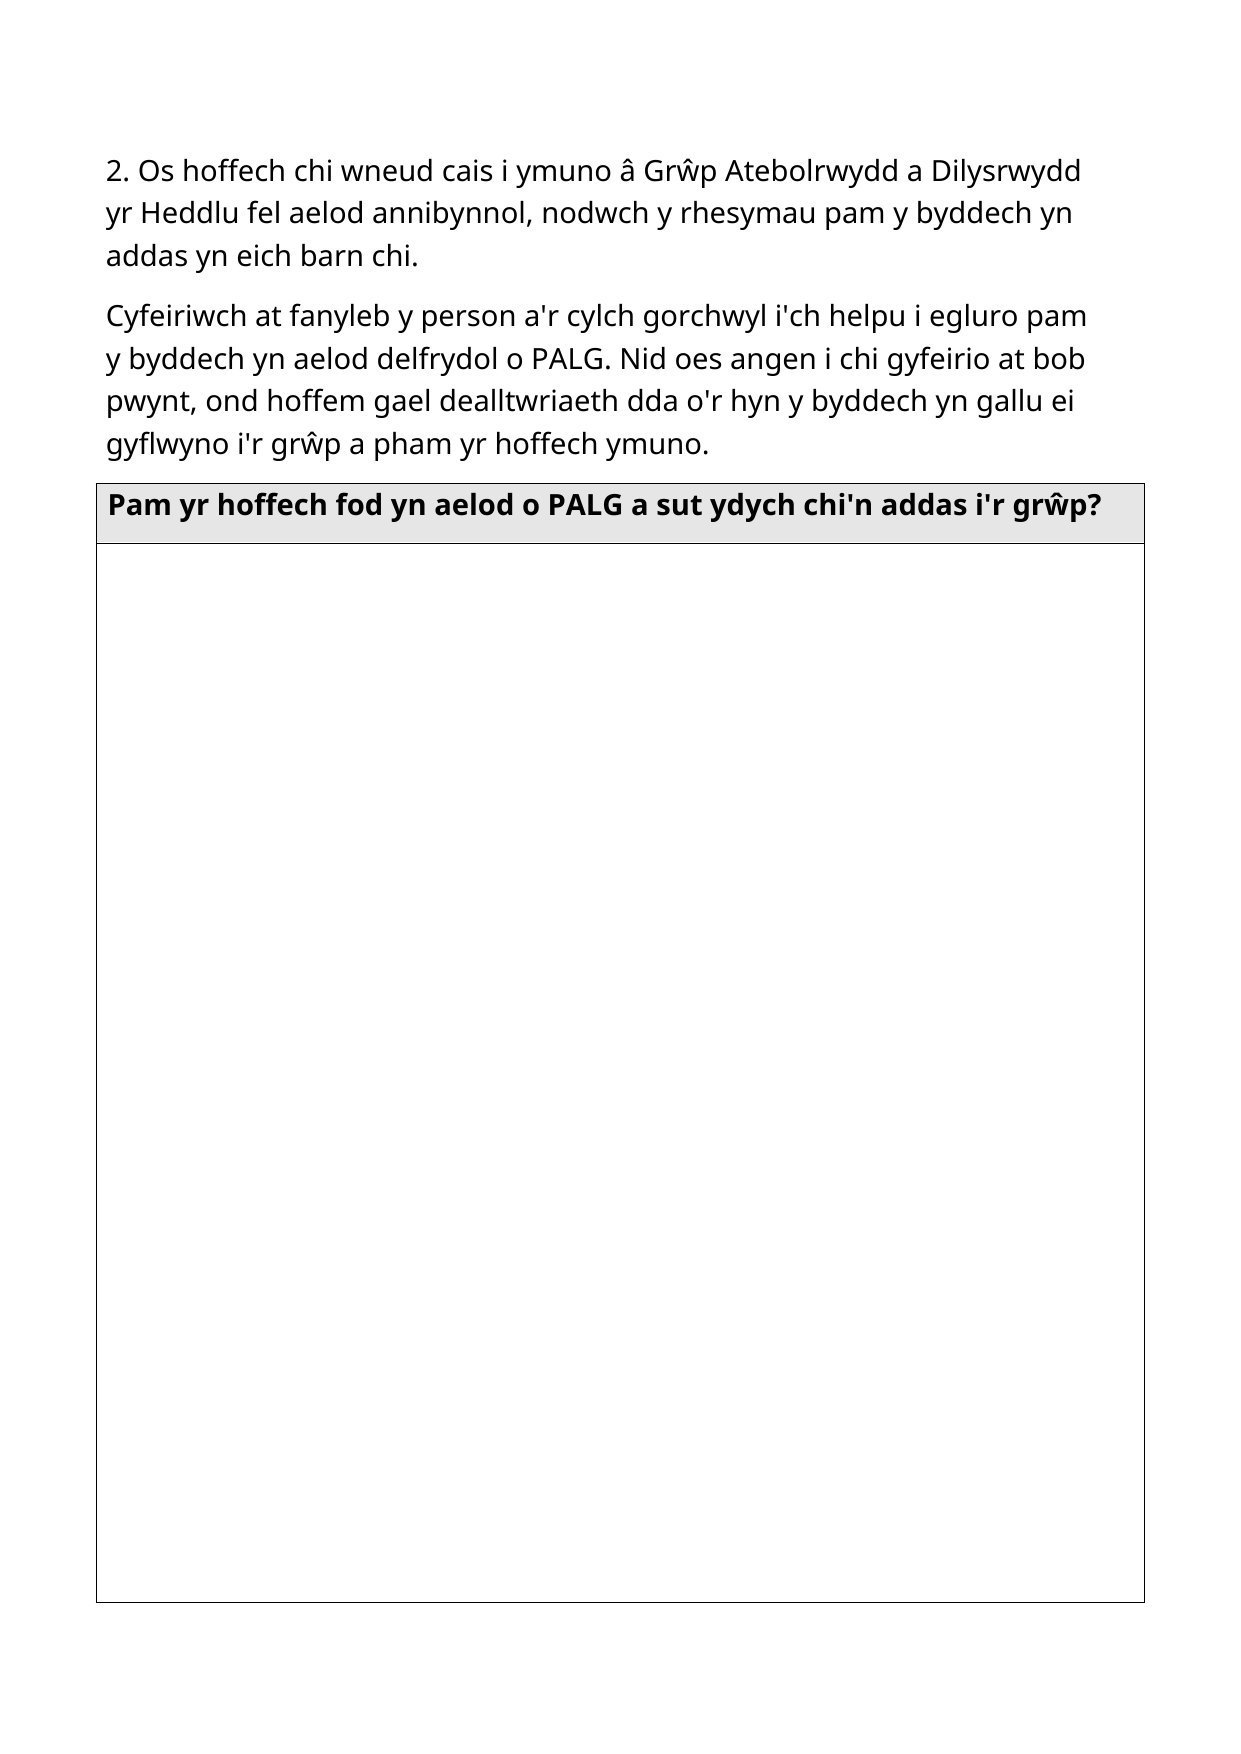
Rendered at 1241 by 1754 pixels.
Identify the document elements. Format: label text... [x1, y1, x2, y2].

table_cell [97, 544, 1144, 1602]
table_header Pam yr hoffech fod yn aelod o PALG a sut ydych chi'n addas i'r grŵp? [97, 484, 1144, 542]
text 2. Os hoffech chi wneud cais i ymuno â Grŵp Atebolrwydd a Dilysrwydd yr Heddlu fel aelod annibynnol, nodwch y rhesymau pam y byddech yn addas yn eich barn chi. [106, 150, 1090, 275]
text Cyfeiriwch at fanyleb y person a'r cylch gorchwyl i'ch helpu i egluro pam y byddech yn aelod delfrydol o PALG. Nid oes angen i chi gyfeirio at bob pwynt, ond hoffem gael dealltwriaeth dda o'r hyn y byddech yn gallu ei gyflwyno i'r grŵp a pham yr hoffech ymuno. [106, 295, 1090, 463]
